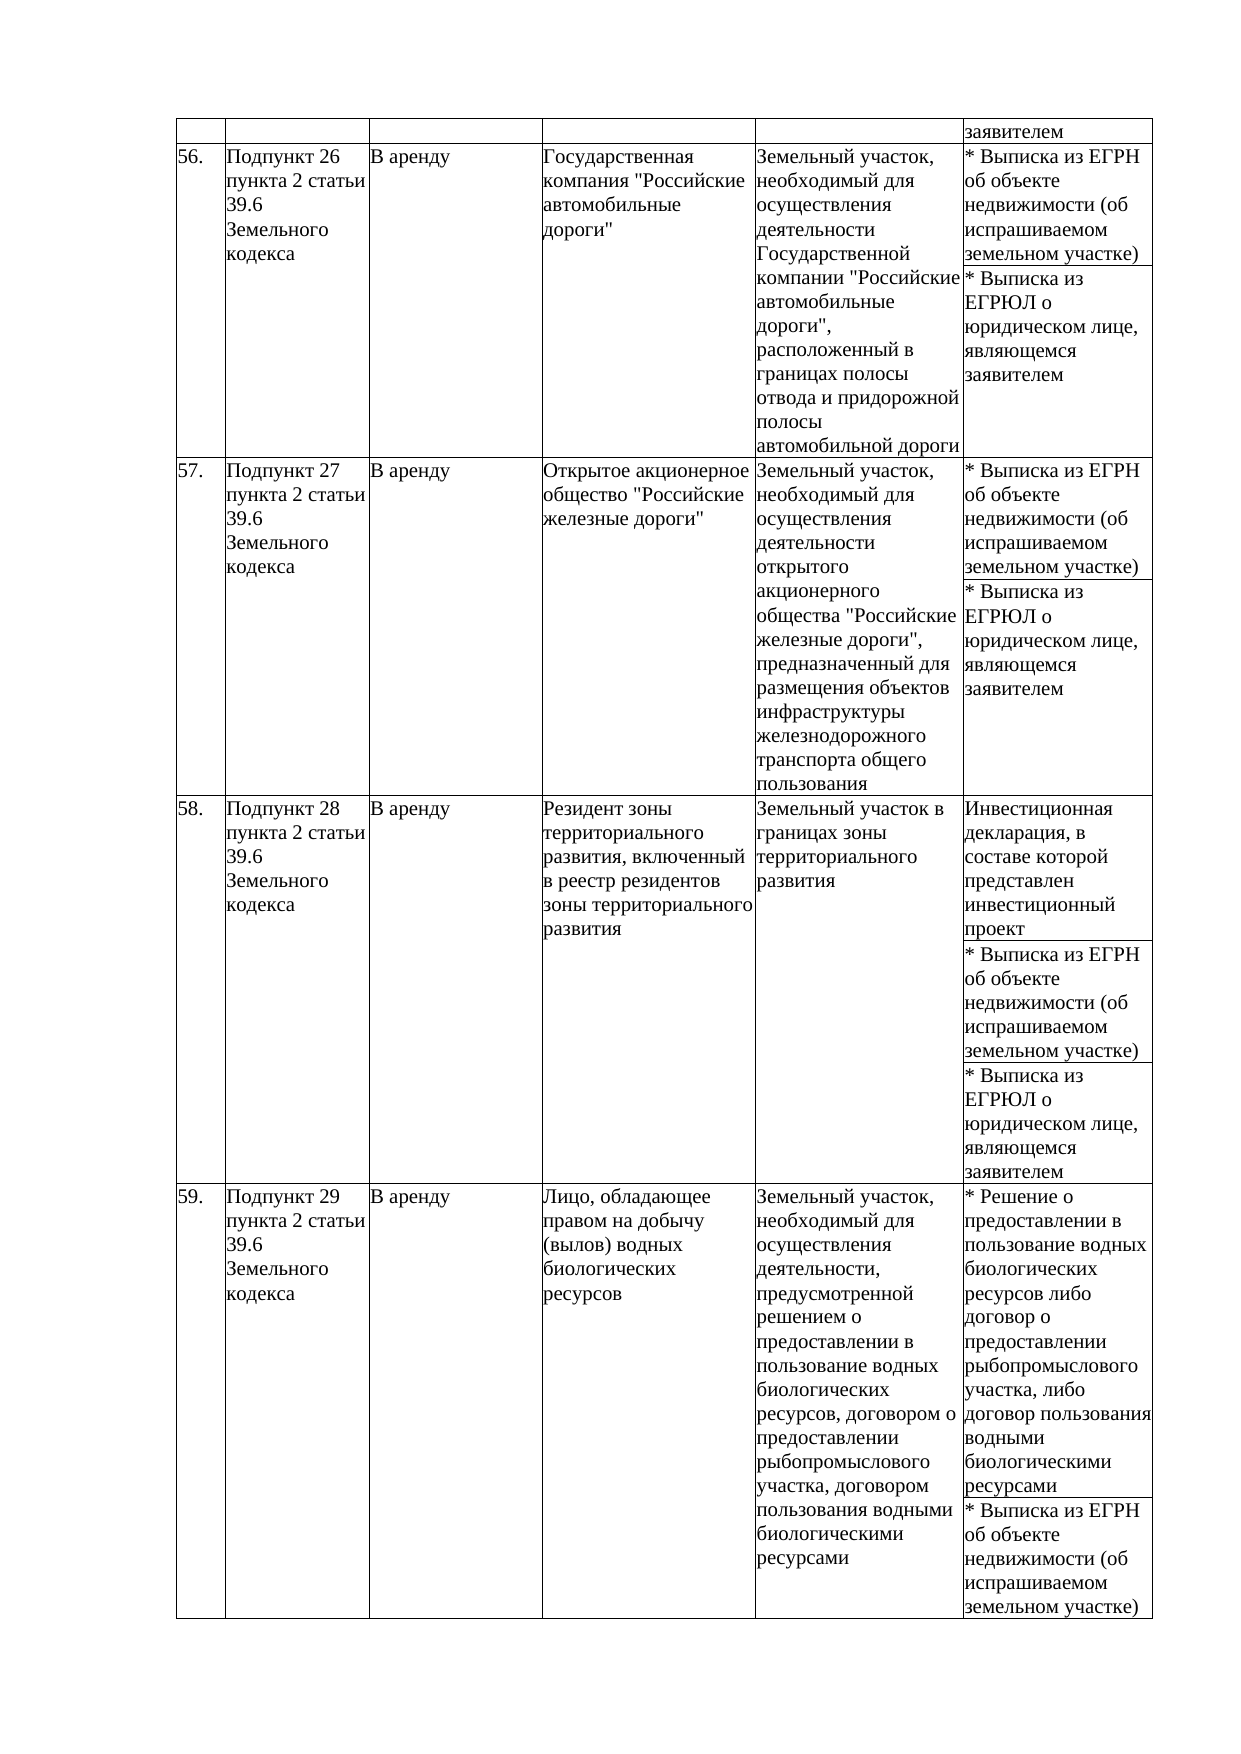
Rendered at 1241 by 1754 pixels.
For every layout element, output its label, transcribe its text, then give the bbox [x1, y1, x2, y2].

table_cell 57. [177, 458, 225, 795]
table_cell * Выписка из ЕГРЮЛ о юридическом лице, являющемся заявителем [964, 266, 1152, 457]
table_cell Подпункт 27 пункта 2 статьи 39.6 Земельного кодекса [226, 458, 369, 795]
table_cell Подпункт 29 пункта 2 статьи 39.6 Земельного кодекса [226, 1184, 369, 1618]
table_cell Земельный участок, необходимый для осуществления деятельности, предусмотренной решением о предоставлении в пользование водных биологических ресурсов, договором о предоставлении рыбопромыслового участка, договором пользования водными биологическими ресурсами [756, 1184, 963, 1618]
table_cell Земельный участок, необходимый для осуществления деятельности открытого акционерного общества "Российские железные дороги", предназначенный для размещения объектов инфраструктуры железнодорожного транспорта общего пользования [756, 458, 963, 795]
table_cell Подпункт 28 пункта 2 статьи 39.6 Земельного кодекса [226, 796, 369, 1183]
table_cell * Решение о предоставлении в пользование водных биологических ресурсов либо договор о предоставлении рыбопромыслового участка, либо договор пользования водными биологическими ресурсами [964, 1184, 1152, 1497]
table_cell * Выписка из ЕГРЮЛ о юридическом лице, являющемся заявителем [964, 580, 1152, 795]
table_cell В аренду [370, 458, 542, 795]
table_cell Открытое акционерное общество "Российские железные дороги" [543, 458, 755, 795]
table_cell * Выписка из ЕГРН об объекте недвижимости (об испрашиваемом земельном участке) [964, 941, 1152, 1062]
table_cell Земельный участок в границах зоны территориального развития [756, 796, 963, 1183]
table_cell Лицо, обладающее правом на добычу (вылов) водных биологических ресурсов [543, 1184, 755, 1618]
table_cell В аренду [370, 796, 542, 1183]
table_cell В аренду [370, 1184, 542, 1618]
table_cell Земельный участок, необходимый для осуществления деятельности Государственной компании "Российские автомобильные дороги", расположенный в границах полосы отвода и придорожной полосы автомобильной дороги [756, 144, 963, 457]
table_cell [964, 119, 1152, 143]
table_cell Резидент зоны территориального развития, включенный в реестр резидентов зоны территориального развития [543, 796, 755, 1183]
table_cell 58. [177, 796, 225, 1183]
table_cell Подпункт 26 пункта 2 статьи 39.6 Земельного кодекса [226, 144, 369, 457]
table_cell 59. [177, 1184, 225, 1618]
table_cell * Выписка из ЕГРН об объекте недвижимости (об испрашиваемом земельном участке) [964, 458, 1152, 578]
table_cell Государственная компания "Российские автомобильные дороги" [543, 144, 755, 457]
table_cell * Выписка из ЕГРЮЛ о юридическом лице, являющемся заявителем [964, 1063, 1152, 1183]
table_cell Инвестиционная декларация, в составе которой представлен инвестиционный проект [964, 796, 1152, 940]
table_cell В аренду [370, 144, 542, 457]
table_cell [964, 144, 1152, 264]
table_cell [964, 1498, 1152, 1618]
table_cell 56. [177, 144, 225, 457]
